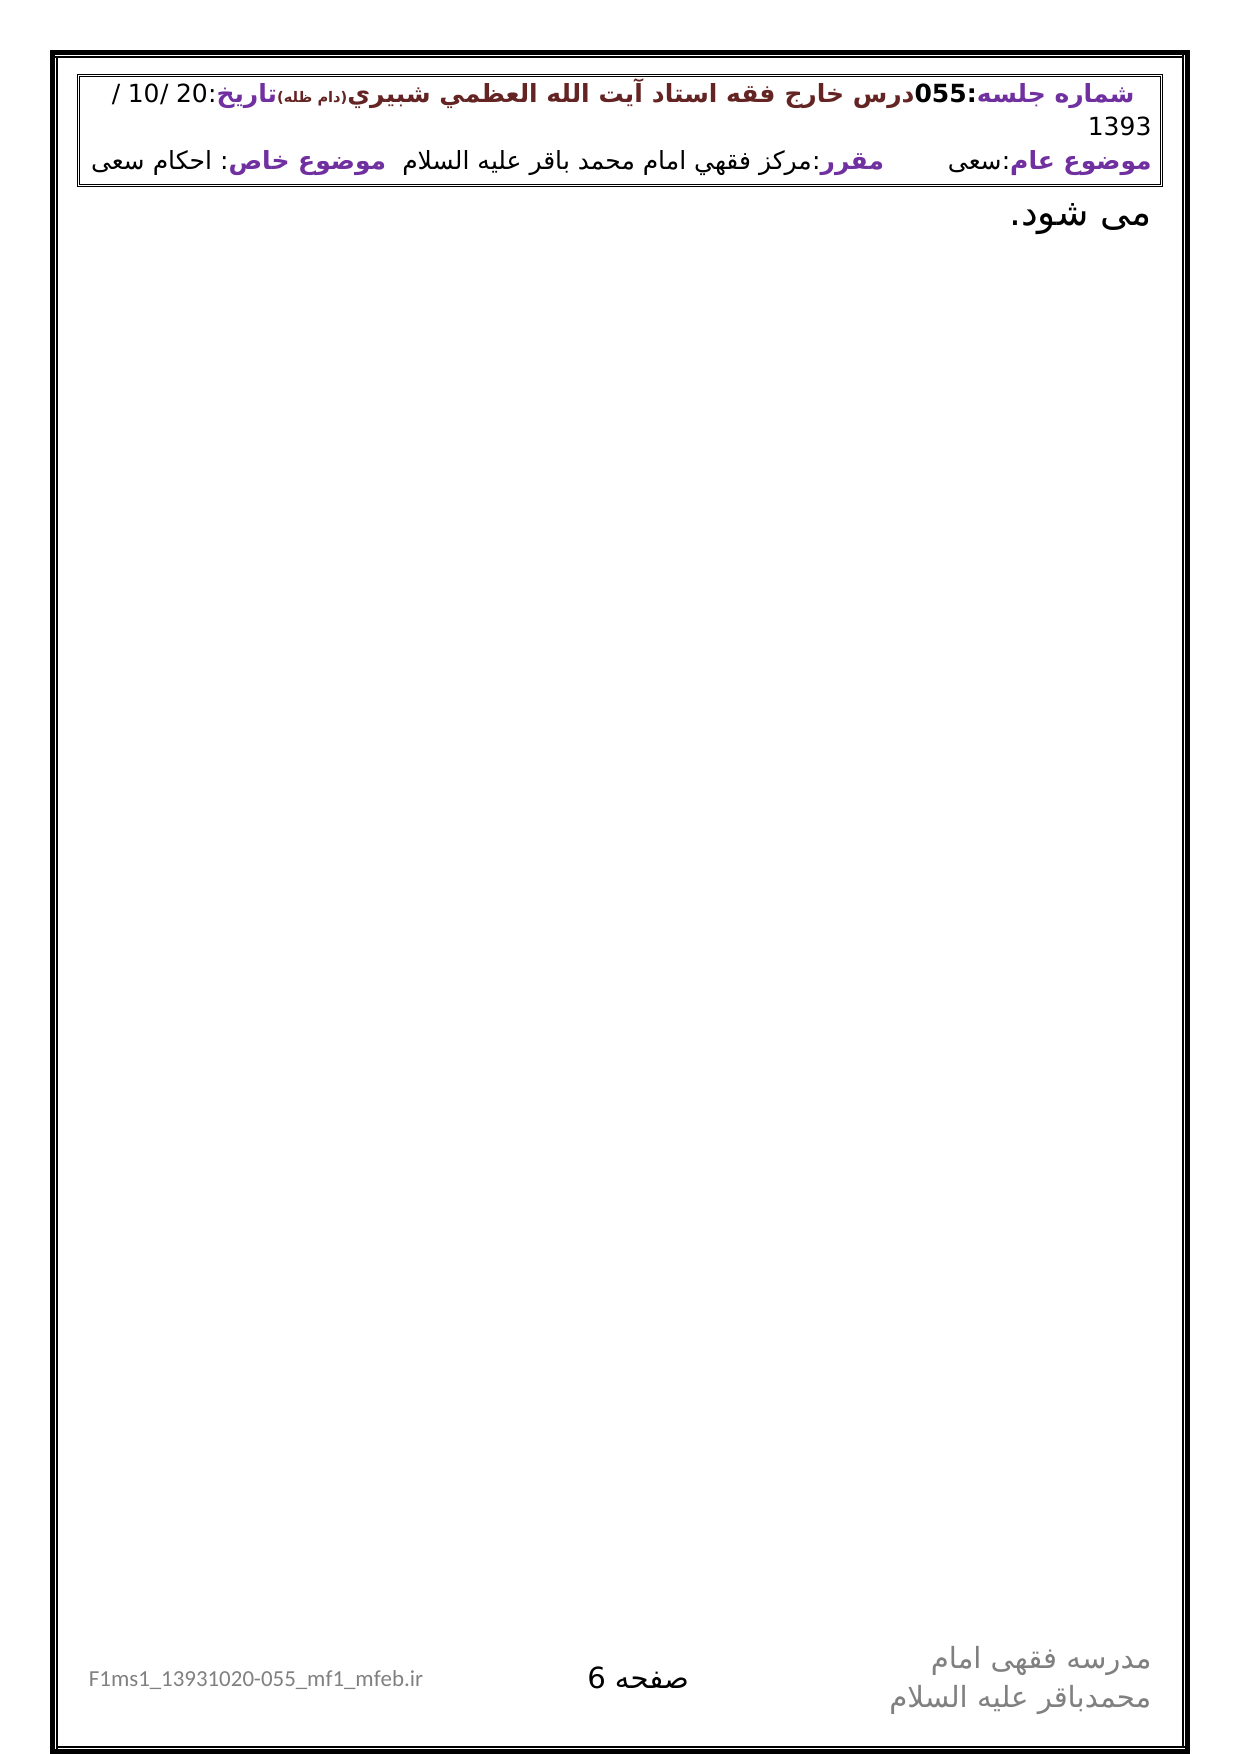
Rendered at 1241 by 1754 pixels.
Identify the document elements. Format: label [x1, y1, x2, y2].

text [89, 191, 1152, 234]
